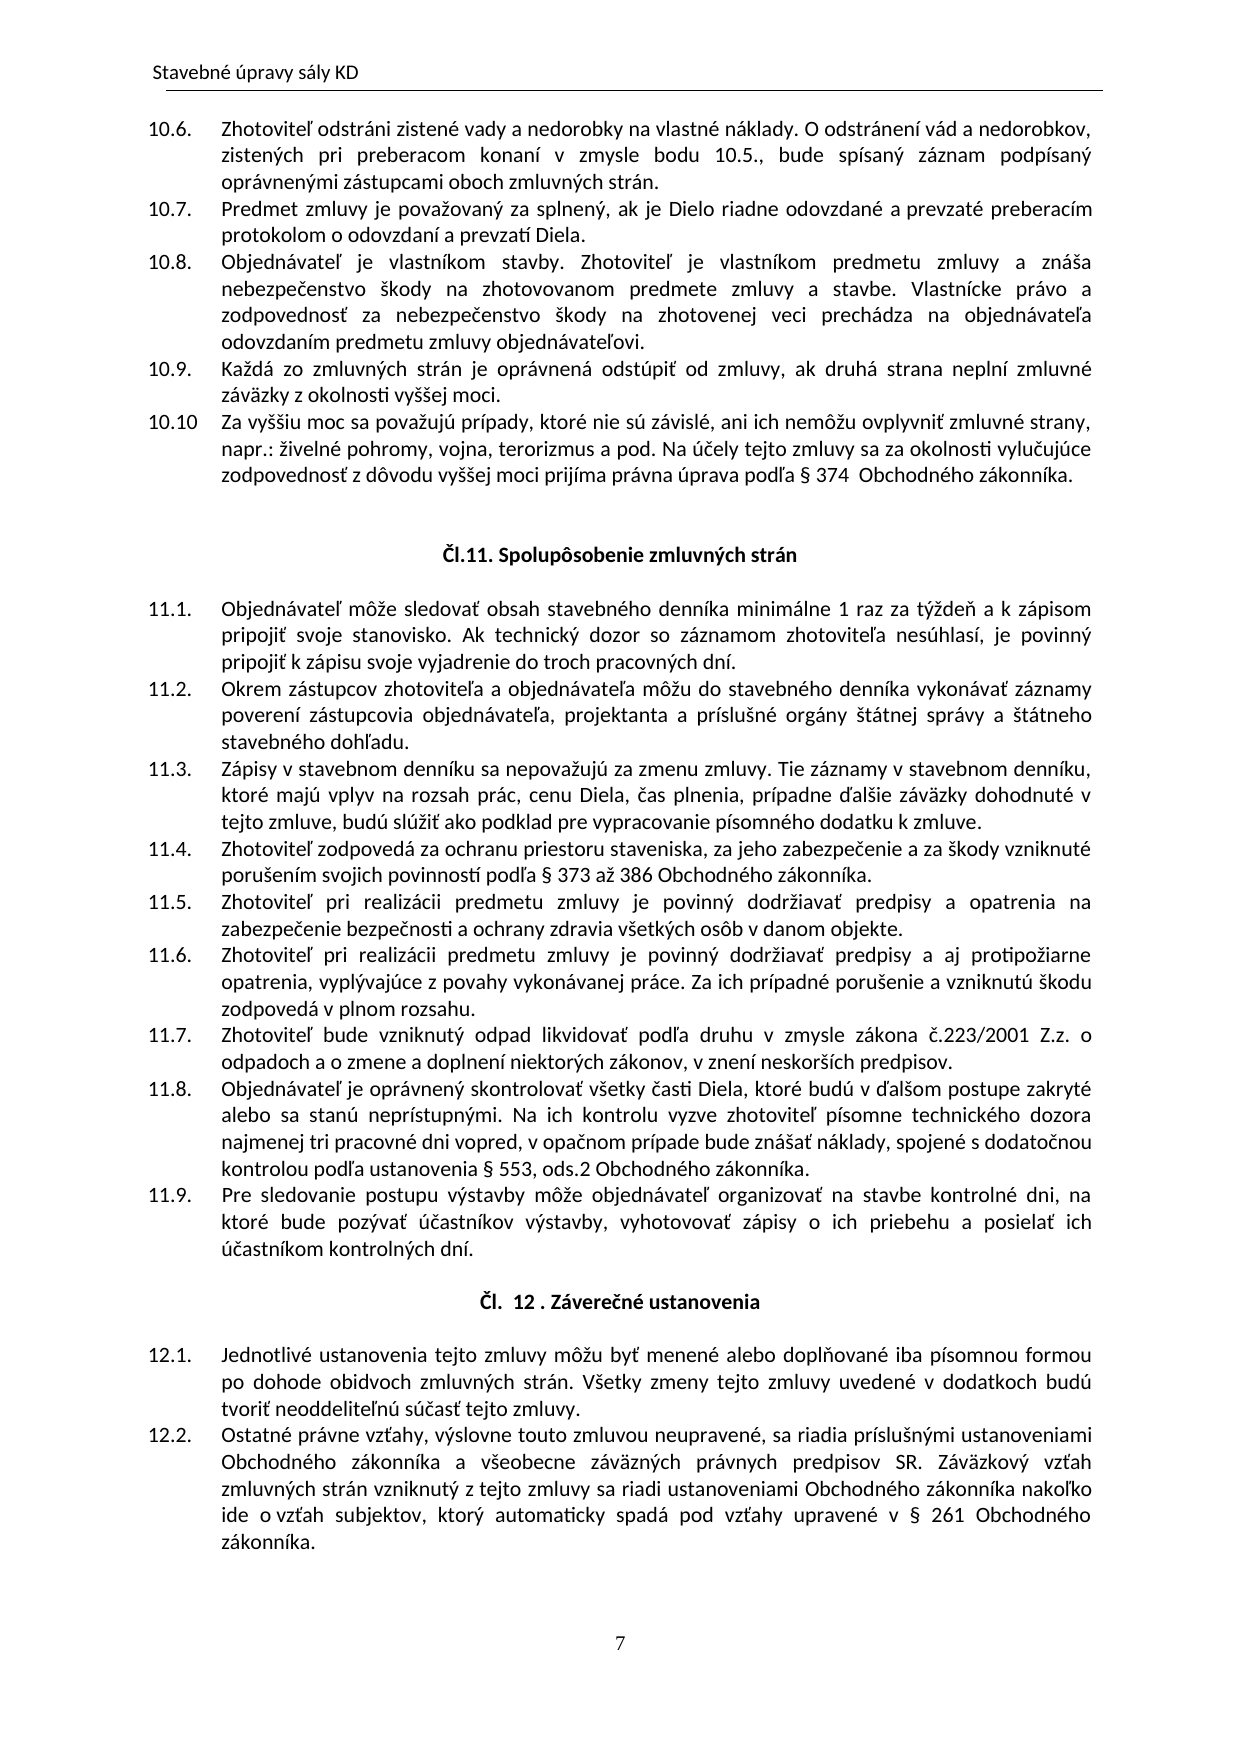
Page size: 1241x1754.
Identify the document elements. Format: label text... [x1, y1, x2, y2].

text 11.9. Pre sledovanie postupu výstavby môže objednávateľ organizovať na stavbe kontrolné dni, na ktoré bude pozývať účastníkov výstavby, vyhotovovať zápisy o ich priebehu a posielať ich účastníkom kontrolných dní. [148, 1182, 1093, 1262]
text Čl.11. Spolupôsobenie zmluvných strán [148, 542, 1093, 568]
text 11.6. Zhotoviteľ pri realizácii predmetu zmluvy je povinný dodržiavať predpisy a aj protipožiarne opatrenia, vyplývajúce z povahy vykonávanej práce. Za ich prípadné porušenie a vzniknutú škodu zodpovedá v plnom rozsahu. [148, 942, 1093, 1022]
text 10.9. Každá zo zmluvných strán je oprávnená odstúpiť od zmluvy, ak druhá strana neplní zmluvné záväzky z okolnosti vyššej moci. [148, 355, 1093, 408]
text 11.8. Objednávateľ je oprávnený skontrolovať všetky časti Diela, ktoré budú v ďalšom postupe zakryté alebo sa stanú neprístupnými. Na ich kontrolu vyzve zhotoviteľ písomne technického dozora najmenej tri pracovné dni vopred, v opačnom prípade bude znášať náklady, spojené s dodatočnou kontrolou podľa ustanovenia § 553, ods.2 Obchodného zákonníka. [148, 1075, 1093, 1182]
text 12.2. Ostatné právne vzťahy, výslovne touto zmluvou neupravené, sa riadia príslušnými ustanoveniami Obchodného zákonníka a všeobecne záväzných právnych predpisov SR. Záväzkový vzťah zmluvných strán vzniknutý z tejto zmluvy sa riadi ustanoveniami Obchodného zákonníka nakoľko ide o vzťah subjektov, ktorý automaticky spadá pod vzťahy upravené v § 261 Obchodného zákonníka. [148, 1422, 1093, 1555]
text 12.1. Jednotlivé ustanovenia tejto zmluvy môžu byť menené alebo doplňované iba písomnou formou po dohode obidvoch zmluvných strán. Všetky zmeny tejto zmluvy uvedené v dodatkoch budú tvoriť neoddeliteľnú súčasť tejto zmluvy. [148, 1342, 1093, 1422]
text 11.3. Zápisy v stavebnom denníku sa nepovažujú za zmenu zmluvy. Tie záznamy v stavebnom denníku, ktoré majú vplyv na rozsah prác, cenu Diela, čas plnenia, prípadne ďalšie záväzky dohodnuté v tejto zmluve, budú slúžiť ako podklad pre vypracovanie písomného dodatku k zmluve. [148, 755, 1093, 835]
text 11.7. Zhotoviteľ bude vzniknutý odpad likvidovať podľa druhu v zmysle zákona č.223/2001 Z.z. o odpadoch a o zmene a doplnení niektorých zákonov, v znení neskorších predpisov. [148, 1022, 1093, 1075]
text 11.4. Zhotoviteľ zodpovedá za ochranu priestoru staveniska, za jeho zabezpečenie a za škody vzniknuté porušením svojich povinností podľa § 373 až 386 Obchodného zákonníka. [148, 835, 1093, 888]
text 11.1. Objednávateľ môže sledovať obsah stavebného denníka minimálne 1 raz za týždeň a k zápisom pripojiť svoje stanovisko. Ak technický dozor so záznamom zhotoviteľa nesúhlasí, je povinný pripojiť k zápisu svoje vyjadrenie do troch pracovných dní. [148, 595, 1093, 675]
text 10.7. Predmet zmluvy je považovaný za splnený, ak je Dielo riadne odovzdané a prevzaté preberacím protokolom o odovzdaní a prevzatí Diela. [148, 195, 1093, 248]
text 10.6. Zhotoviteľ odstráni zistené vady a nedorobky na vlastné náklady. O odstránení vád a nedorobkov, zistených pri preberacom konaní v zmysle bodu 10.5., bude spísaný záznam podpísaný oprávnenými zástupcami oboch zmluvných strán. [148, 115, 1093, 195]
text 11.2. Okrem zástupcov zhotoviteľa a objednávateľa môžu do stavebného denníka vykonávať záznamy poverení zástupcovia objednávateľa, projektanta a príslušné orgány štátnej správy a štátneho stavebného dohľadu. [148, 675, 1093, 755]
text 10.8. Objednávateľ je vlastníkom stavby. Zhotoviteľ je vlastníkom predmetu zmluvy a znáša nebezpečenstvo škody na zhotovovanom predmete zmluvy a stavbe. Vlastnícke právo a zodpovednosť za nebezpečenstvo škody na zhotovenej veci prechádza na objednávateľa odovzdaním predmetu zmluvy objednávateľovi. [148, 248, 1093, 355]
text 10.10 Za vyššiu moc sa považujú prípady, ktoré nie sú závislé, ani ich nemôžu ovplyvniť zmluvné strany, napr.: živelné pohromy, vojna, terorizmus a pod. Na účely tejto zmluvy sa za okolnosti vylučujúce zodpovednosť z dôvodu vyššej moci prijíma právna úprava podľa § 374 Obchodného zákonníka. [148, 408, 1093, 488]
text Čl. 12 . Záverečné ustanovenia [148, 1288, 1093, 1315]
text 11.5. Zhotoviteľ pri realizácii predmetu zmluvy je povinný dodržiavať predpisy a opatrenia na zabezpečenie bezpečnosti a ochrany zdravia všetkých osôb v danom objekte. [148, 888, 1093, 942]
